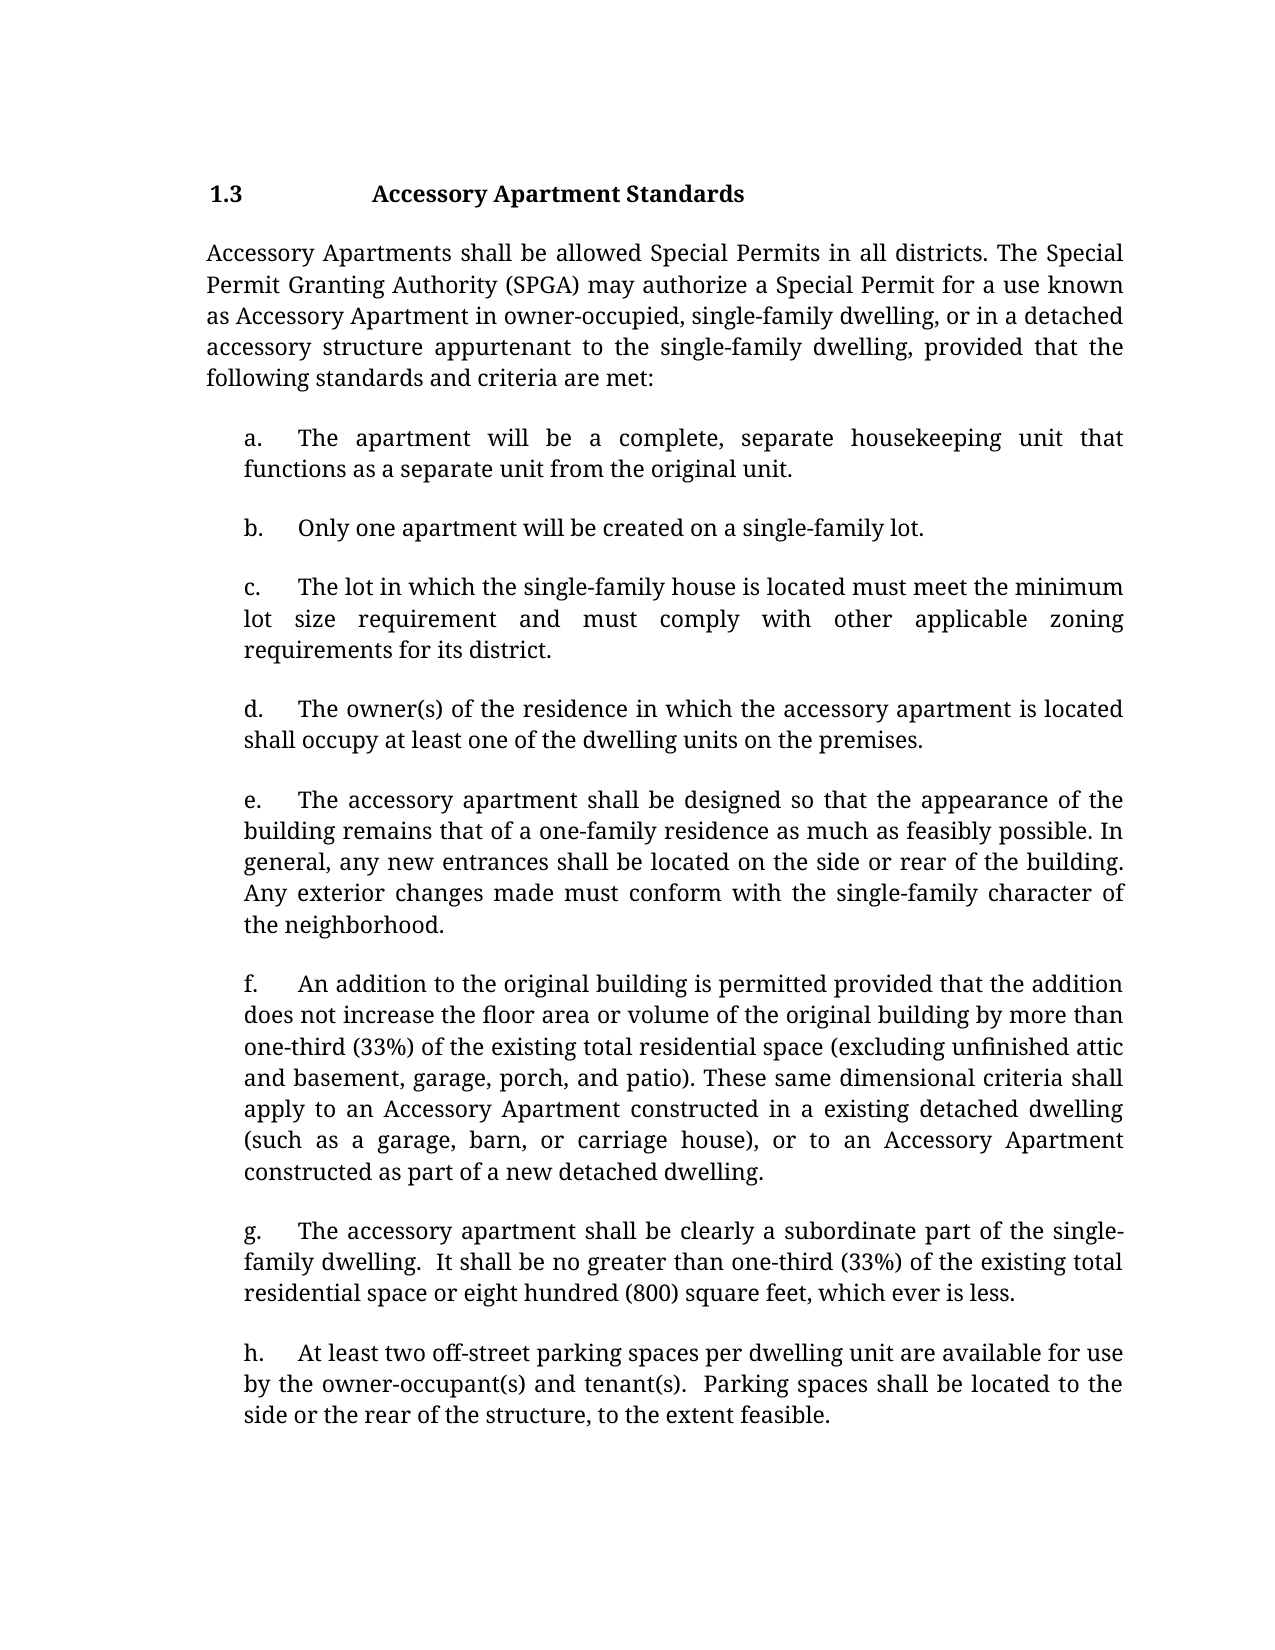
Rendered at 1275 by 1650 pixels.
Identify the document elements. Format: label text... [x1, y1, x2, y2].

text c. The lot in which the single-family house is located must meet the minimum lot size requirement and must comply with other applicable zoning requirements for its district. [244, 575, 1125, 669]
text Accessory Apartments shall be allowed Special Permits in all districts. The Special Permit Granting Authority (SPGA) may authorize a Special Permit for a use known as Accessory Apartment in owner-occupied, single-family dwelling, or in a detached accessory structure appurtenant to the single-family dwelling, provided that the following standards and criteria are met: [206, 239, 1125, 395]
text d. The owner(s) of the residence in which the accessory apartment is located shall occupy at least one of the dwelling units on the premises. [244, 697, 1125, 760]
text 1.3 Accessory Apartment Standards [210, 179, 1125, 210]
text e. The accessory apartment shall be designed so that the appearance of the building remains that of a one-family residence as much as feasibly possible. In general, any new entrances shall be located on the side or rear of the building. Any exterior changes made must conform with the single-family character of the neighborhood. [244, 789, 1125, 945]
text h. At least two off-street parking spaces per dwelling unit are available for use by the owner-occupant(s) and tenant(s). Parking spaces shall be located to the side or the rear of the structure, to the extent feasible. [244, 1344, 1125, 1437]
text g. The accessory apartment shall be clearly a subordinate part of the single-family dwelling. It shall be no greater than one-third (33%) of the existing total residential space or eight hundred (800) square feet, which ever is less. [244, 1221, 1125, 1315]
text a. The apartment will be a complete, separate housekeeping unit that functions as a separate unit from the original unit. [244, 424, 1125, 486]
text b. Only one apartment will be created on a single-family lot. [244, 515, 1125, 546]
text f. An addition to the original building is permitted provided that the addition does not increase the floor area or volume of the original building by more than one-third (33%) of the existing total residential space (excluding unfinished attic and basement, garage, porch, and patio). These same dimensional criteria shall apply to an Accessory Apartment constructed in a existing detached dwelling (such as a garage, barn, or carriage house), or to an Accessory Apartment constructed as part of a new detached dwelling. [244, 974, 1125, 1192]
